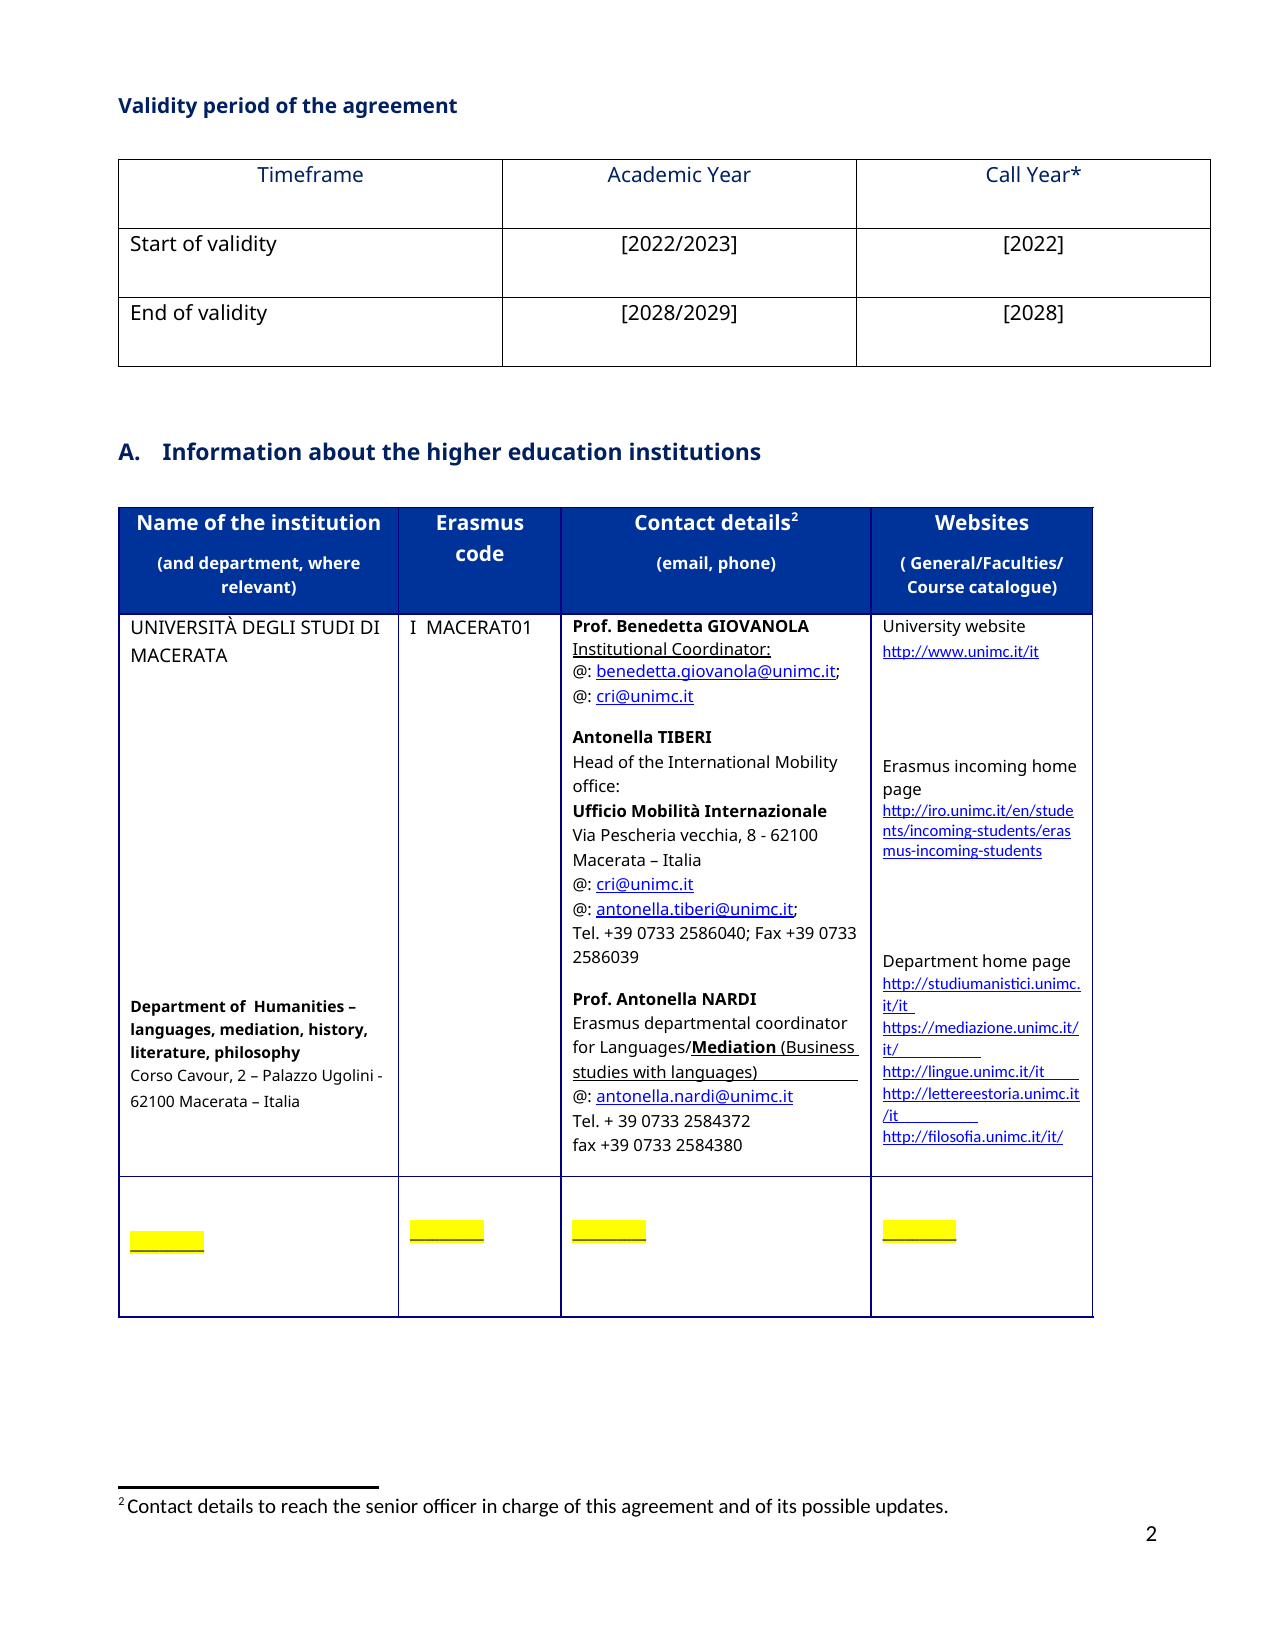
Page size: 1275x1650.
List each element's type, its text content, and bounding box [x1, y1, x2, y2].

table_header Websites ( General/Faculties/ Course catalogue) [872, 508, 1092, 613]
table_header Call Year* [857, 160, 1210, 228]
table_cell [2022] [857, 229, 1210, 297]
table_header Erasmus code [399, 508, 560, 613]
table_header Name of the institution (and department, where relevant) [120, 508, 398, 613]
text Validity period of the agreement [118, 91, 1157, 119]
table_header Academic Year [503, 160, 856, 228]
table_cell UNIVERSITÀ DEGLI STUDI DI MACERATA Department of Humanities – languages, mediation, history, literature, philosophy Corso Cavour, 2 – Palazzo Ugolini - 62100 Macerata – Italia [120, 615, 398, 1176]
table_cell Prof. Benedetta GIOVANOLA Institutional Coordinator: @: benedetta.giovanola@unimc.it; @: cri@unimc.it Antonella TIBERI Head of the International Mobility office: Ufficio Mobilità Internazionale Via Pescheria vecchia, 8 - 62100 Macerata – Italia @: cri@unimc.it @: antonella.tiberi@unimc.it; Tel. +39 0733 2586040; Fax +39 0733 2586039 Prof. Antonella NARDI Erasmus departmental coordinator for Languages/Mediation (Business studies with languages) @: antonella.nardi@unimc.it Tel. + 39 0733 2584372 fax +39 0733 2584380 [562, 615, 870, 1176]
table_cell __________ [399, 1177, 560, 1316]
table_cell End of validity [119, 298, 502, 366]
text A. Information about the higher education institutions [118, 435, 1157, 467]
table_cell __________ [872, 1177, 1092, 1316]
table_header Timeframe [119, 160, 502, 228]
table_cell [2028/2029] [503, 298, 856, 366]
table_cell I MACERAT01 [399, 615, 560, 1176]
table_header Contact details (email, phone) [562, 508, 870, 613]
table_cell [2022/2023] [503, 229, 856, 297]
table_cell __________ [562, 1177, 870, 1316]
table_cell University website http://www.unimc.it/it Erasmus incoming home page http://iro.unimc.it/en/students/incoming-students/erasmus-incoming-students Department home page http://studiumanistici.unimc.it/it https://mediazione.unimc.it/it/ http://lingue.unimc.it/it http://lettereestoria.unimc.it/it http://filosofia.unimc.it/it/ [872, 615, 1092, 1176]
table_cell __________ [120, 1177, 398, 1316]
table_cell Start of validity [119, 229, 502, 297]
table_cell [2028] [857, 298, 1210, 366]
